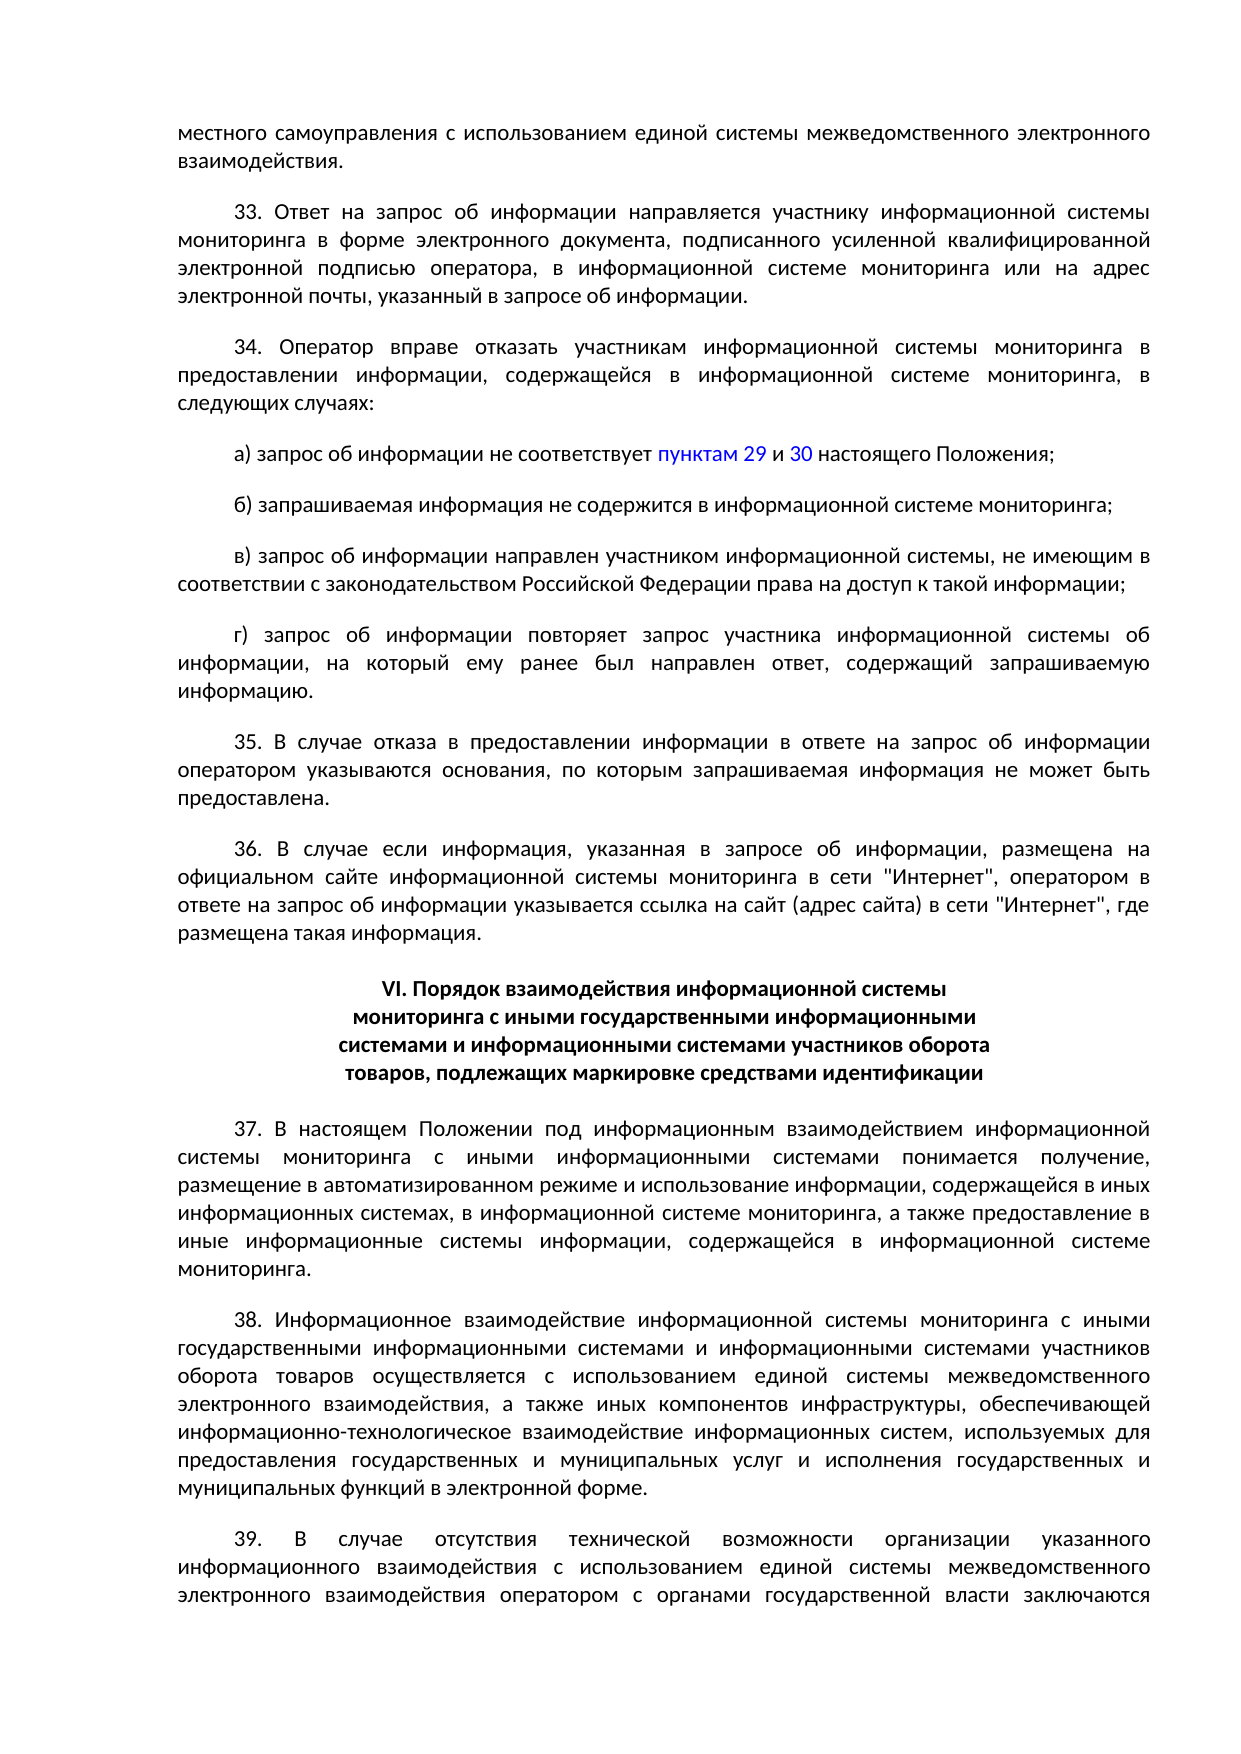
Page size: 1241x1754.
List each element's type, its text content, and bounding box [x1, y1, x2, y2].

text 36. В случае если информация, указанная в запросе об информации, размещена на официальном сайте информационной системы мониторинга в сети "Интернет", оператором в ответе на запрос об информации указывается ссылка на сайт (адрес сайта) в сети "Интернет", где размещена такая информация. [177, 834, 1152, 946]
text 35. В случае отказа в предоставлении информации в ответе на запрос об информации оператором указываются основания, по которым запрашиваемая информация не может быть предоставлена. [177, 727, 1152, 811]
text б) запрашиваемая информация не содержится в информационной системе мониторинга; [177, 490, 1152, 518]
text 33. Ответ на запрос об информации направляется участнику информационной системы мониторинга в форме электронного документа, подписанного усиленной квалифицированной электронной подписью оператора, в информационной системе мониторинга или на адрес электронной почты, указанный в запросе об информации. [177, 197, 1152, 309]
text г) запрос об информации повторяет запрос участника информационной системы об информации, на который ему ранее был направлен ответ, содержащий запрашиваемую информацию. [177, 620, 1152, 704]
title товаров, подлежащих маркировке средствами идентификации [177, 1058, 1152, 1086]
title мониторинга с иными государственными информационными [177, 1002, 1152, 1030]
text 34. Оператор вправе отказать участникам информационной системы мониторинга в предоставлении информации, содержащейся в информационной системе мониторинга, в следующих случаях: [177, 332, 1152, 416]
text 38. Информационное взаимодействие информационной системы мониторинга с иными государственными информационными системами и информационными системами участников оборота товаров осуществляется с использованием единой системы межведомственного электронного взаимодействия, а также иных компонентов инфраструктуры, обеспечивающей информационно-технологическое взаимодействие информационных систем, используемых для предоставления государственных и муниципальных услуг и исполнения государственных и муниципальных функций в электронной форме. [177, 1305, 1152, 1501]
text в) запрос об информации направлен участником информационной системы, не имеющим в соответствии с законодательством Российской Федерации права на доступ к такой информации; [177, 541, 1152, 597]
text 37. В настоящем Положении под информационным взаимодействием информационной системы мониторинга с иными информационными системами понимается получение, размещение в автоматизированном режиме и использование информации, содержащейся в иных информационных системах, в информационной системе мониторинга, а также предоставление в иные информационные системы информации, содержащейся в информационной системе мониторинга. [177, 1114, 1152, 1282]
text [177, 1524, 1152, 1608]
text а) запрос об информации не соответствует пунктам 29 и 30 настоящего Положения; [177, 439, 1152, 467]
title системами и информационными системами участников оборота [177, 1030, 1152, 1058]
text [177, 118, 1152, 174]
title VI. Порядок взаимодействия информационной системы [177, 974, 1152, 1002]
